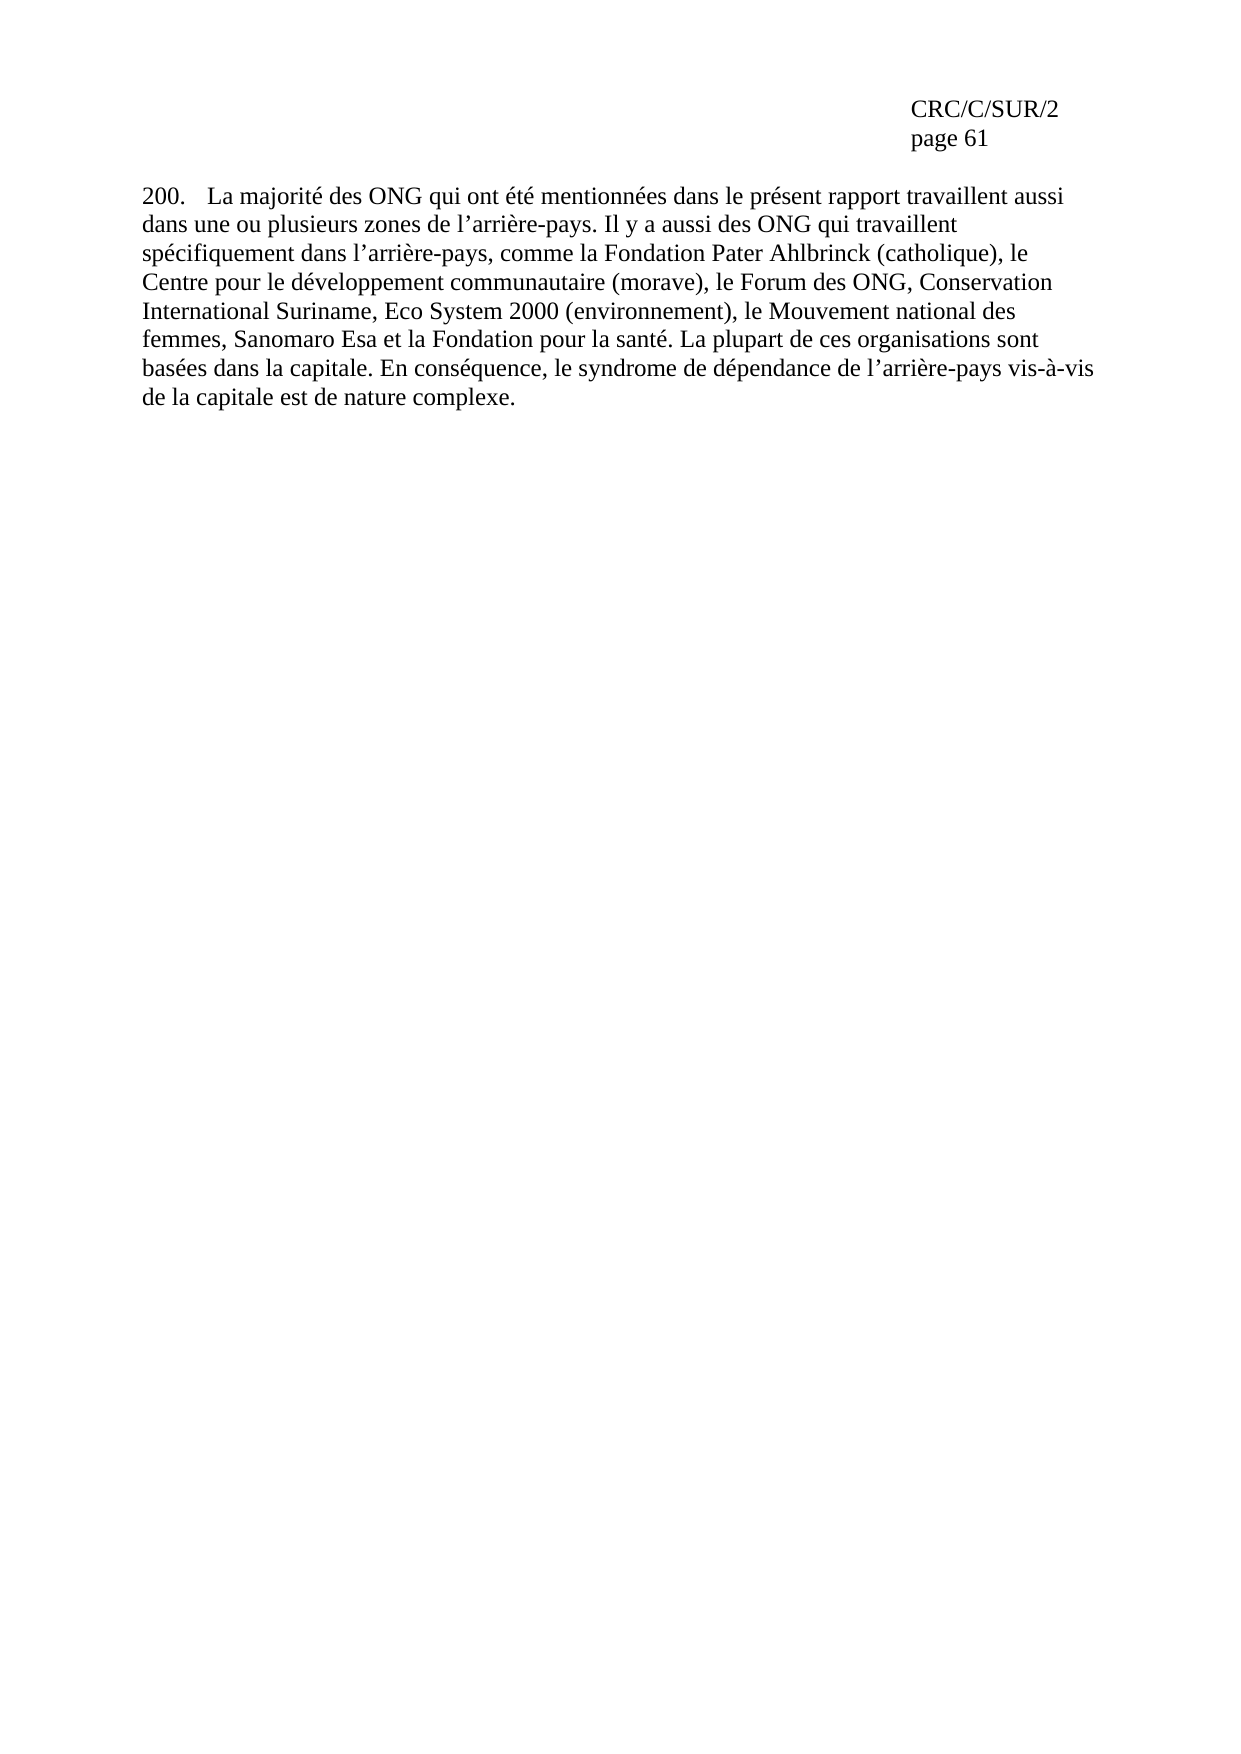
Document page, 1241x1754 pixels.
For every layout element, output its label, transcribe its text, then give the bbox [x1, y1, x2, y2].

text 200. La majorité des ONG qui ont été mentionnées dans le présent rapport travaillent aussi dans une ou plusieurs zones de l’arrière-pays. Il y a aussi des ONG qui travaillent spécifiquement dans l’arrière-pays, comme la Fondation Pater Ahlbrinck (catholique), le Centre pour le développement communautaire (morave), le Forum des ONG, Conservation International Suriname, Eco System 2000 (environnement), le Mouvement national des femmes, Sanomaro Esa et la Fondation pour la santé. La plupart de ces organisations sont basées dans la capitale. En conséquence, le syndrome de dépendance de l’arrière-pays vis-à-vis de la capitale est de nature complexe. [142, 181, 1098, 411]
